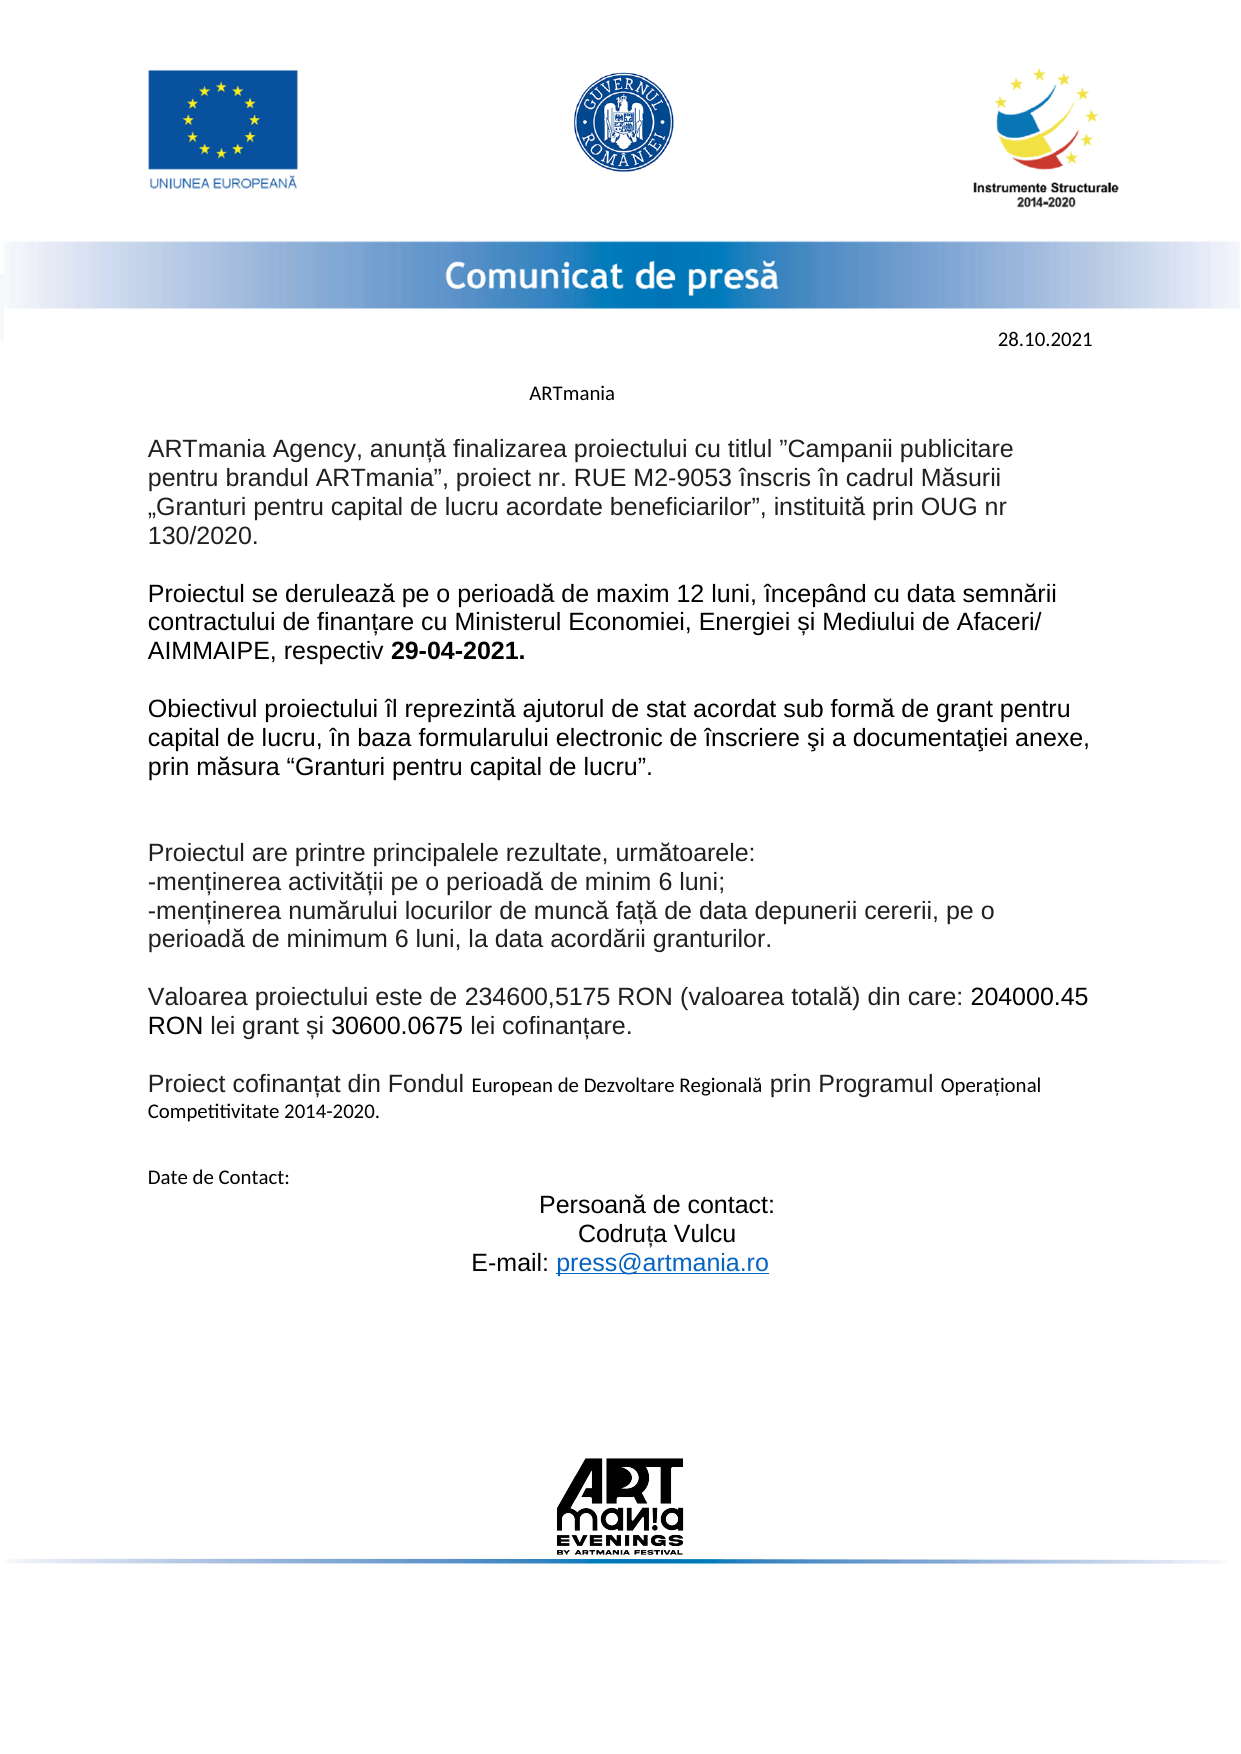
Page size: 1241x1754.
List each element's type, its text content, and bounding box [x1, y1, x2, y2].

text Valoarea proiectului este de 234600,5175 RON (valoarea totală) din care: 204000.45 RON lei grant și 30600.0675 lei cofinanțare. [148, 982, 1093, 1040]
picture [0, 1418, 1232, 1595]
text Proiectul se derulează pe o perioadă de maxim 12 luni, începând cu data semnării contractului de finanțare cu Ministerul Economiei, Energiei și Mediului de Afaceri/ AIMMAIPE, respectiv 29-04-2021. [148, 579, 1093, 665]
text -menținerea activității pe o perioadă de minim 6 luni; [148, 867, 1093, 896]
text Obiectivul proiectului îl reprezintă ajutorul de stat acordat sub formă de grant pentru capital de lucru, în baza formularului electronic de înscriere şi a documentaţiei anexe, prin măsura “Granturi pentru capital de lucru”. [148, 694, 1093, 780]
text Proiect cofinanțat din Fondul prin Programul [148, 1069, 1093, 1123]
text Proiectul are printre principalele rezultate, următoarele: [148, 838, 1093, 867]
text ARTmania Agency, anunță finalizarea proiectului cu titlul ”Campanii publicitare pentru brandul ARTmania”, proiect nr. RUE M2-9053 înscris în cadrul Măsurii „Granturi pentru capital de lucru acordate beneficiarilor”, instituită prin OUG nr 130/2020. [148, 434, 1093, 549]
text Codruța Vulcu [162, 1219, 1093, 1247]
text -menținerea numărului locurilor de muncă față de data depunerii cererii, pe o perioadă de minimum 6 luni, la data acordării granturilor. [148, 896, 1093, 953]
text Persoană de contact: [162, 1190, 1093, 1219]
picture [0, 34, 1241, 395]
text E-mail: press@artmania.ro [148, 1247, 1093, 1276]
